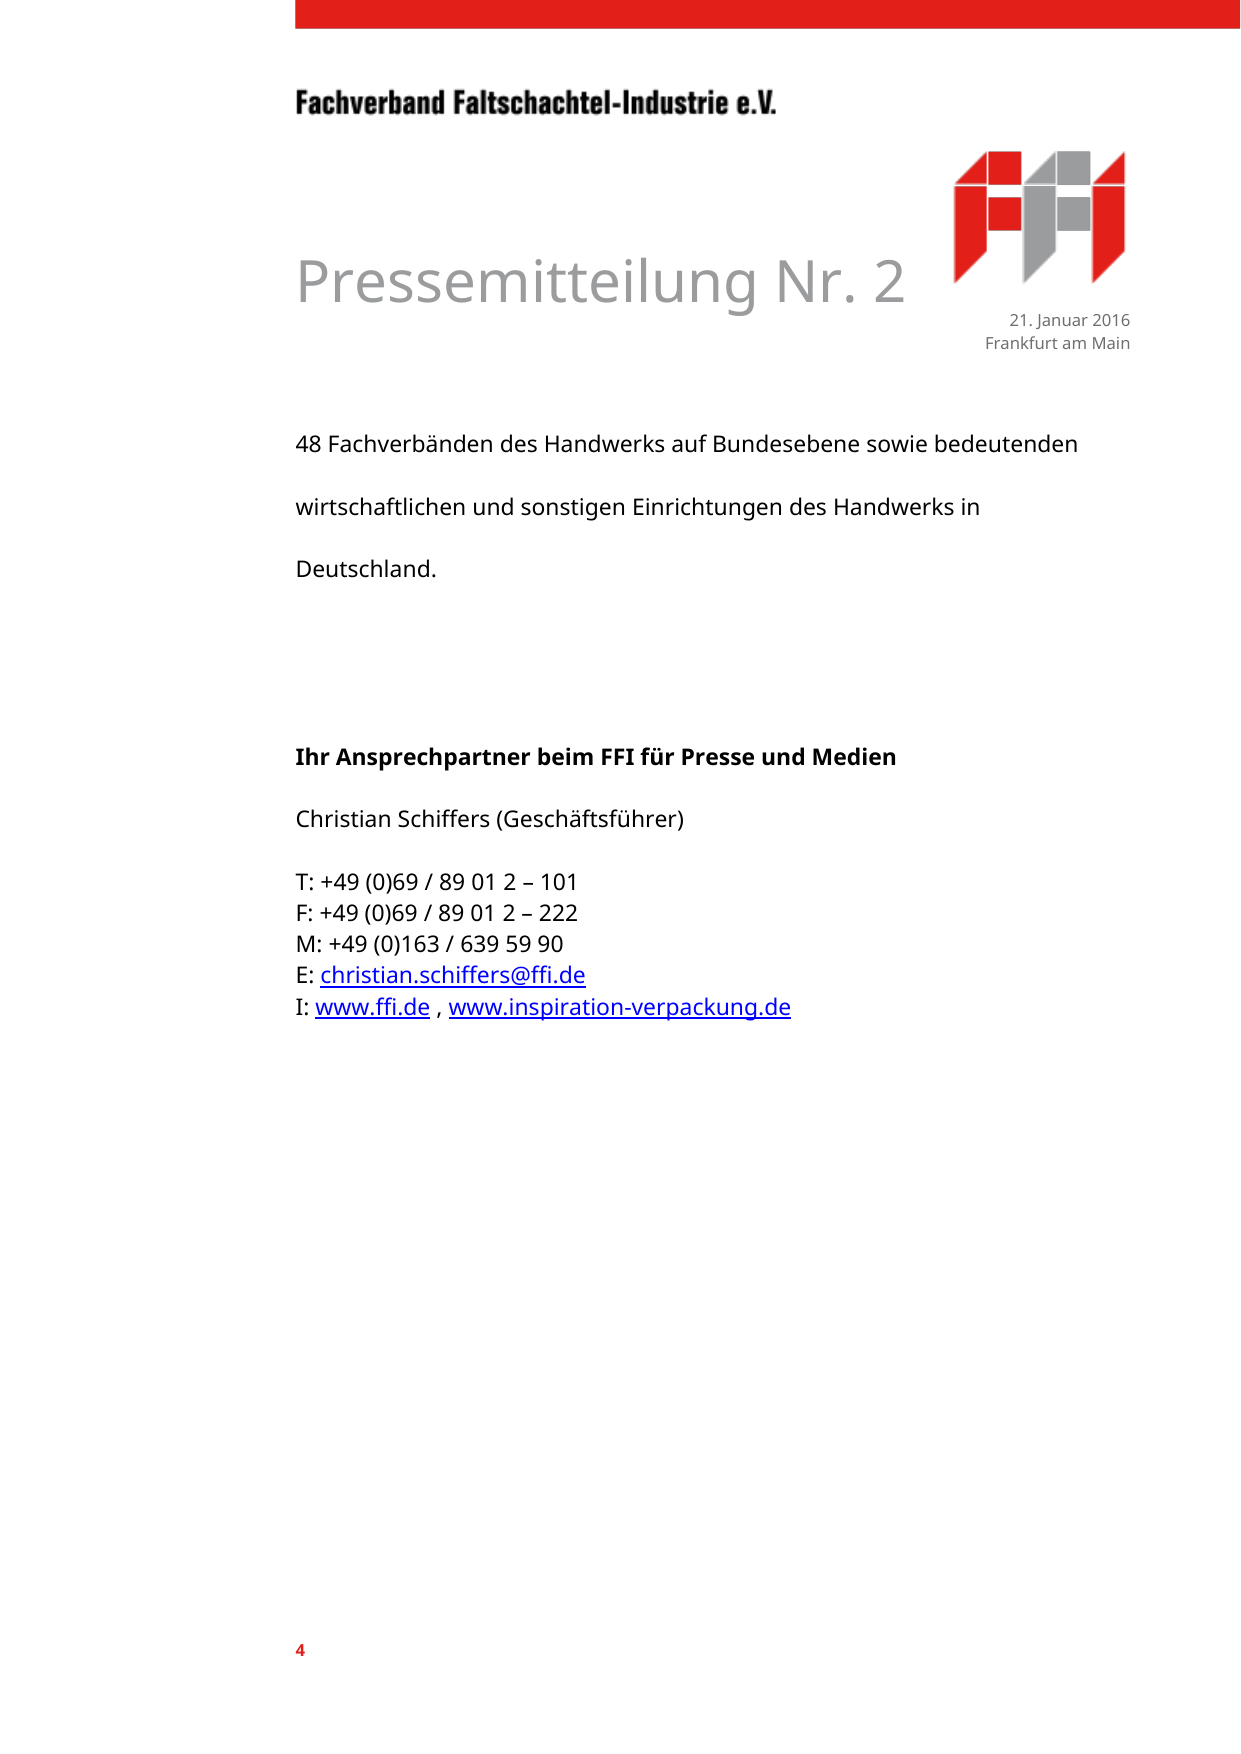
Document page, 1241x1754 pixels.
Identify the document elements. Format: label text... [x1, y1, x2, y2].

text F: +49 (0)69 / 89 01 2 – 222 [295, 897, 1122, 928]
text Ihr Ansprechpartner beim FFI für Presse und Medien Christian Schiffers (Geschäftsführer) [295, 741, 1122, 834]
text 48 Fachverbänden des Handwerks auf Bundesebene sowie bedeutenden wirtschaftlichen und sonstigen Einrichtungen des Handwerks in Deutschland. [295, 428, 1122, 584]
text E: christian.schiffers@ffi.de [295, 959, 1122, 991]
text I: www.ffi.de , www.inspiration-verpackung.de [295, 991, 1122, 1022]
text M: +49 (0)163 / 639 59 90 [295, 928, 1122, 959]
text T: +49 (0)69 / 89 01 2 – 101 [295, 866, 1122, 897]
